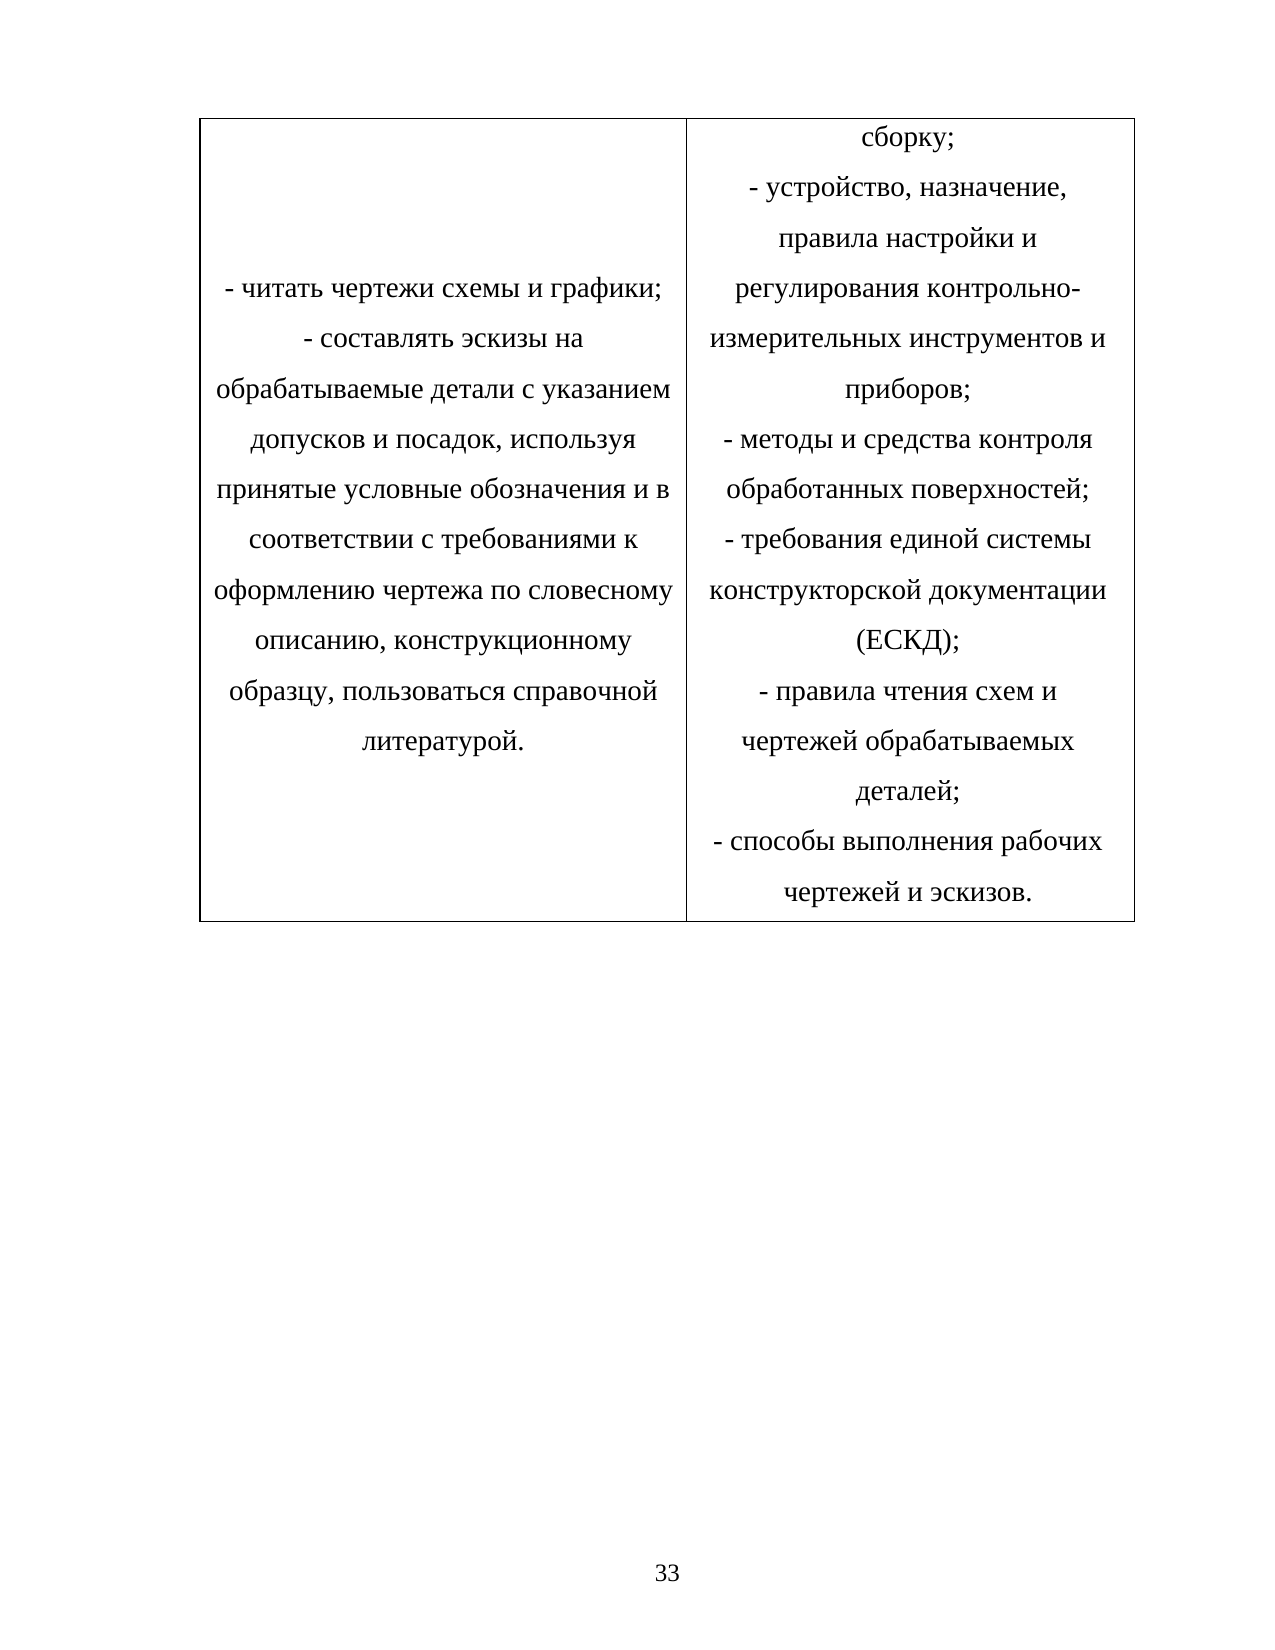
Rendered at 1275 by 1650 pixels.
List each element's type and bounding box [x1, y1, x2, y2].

table_cell [201, 119, 686, 921]
table_cell [687, 119, 1134, 921]
